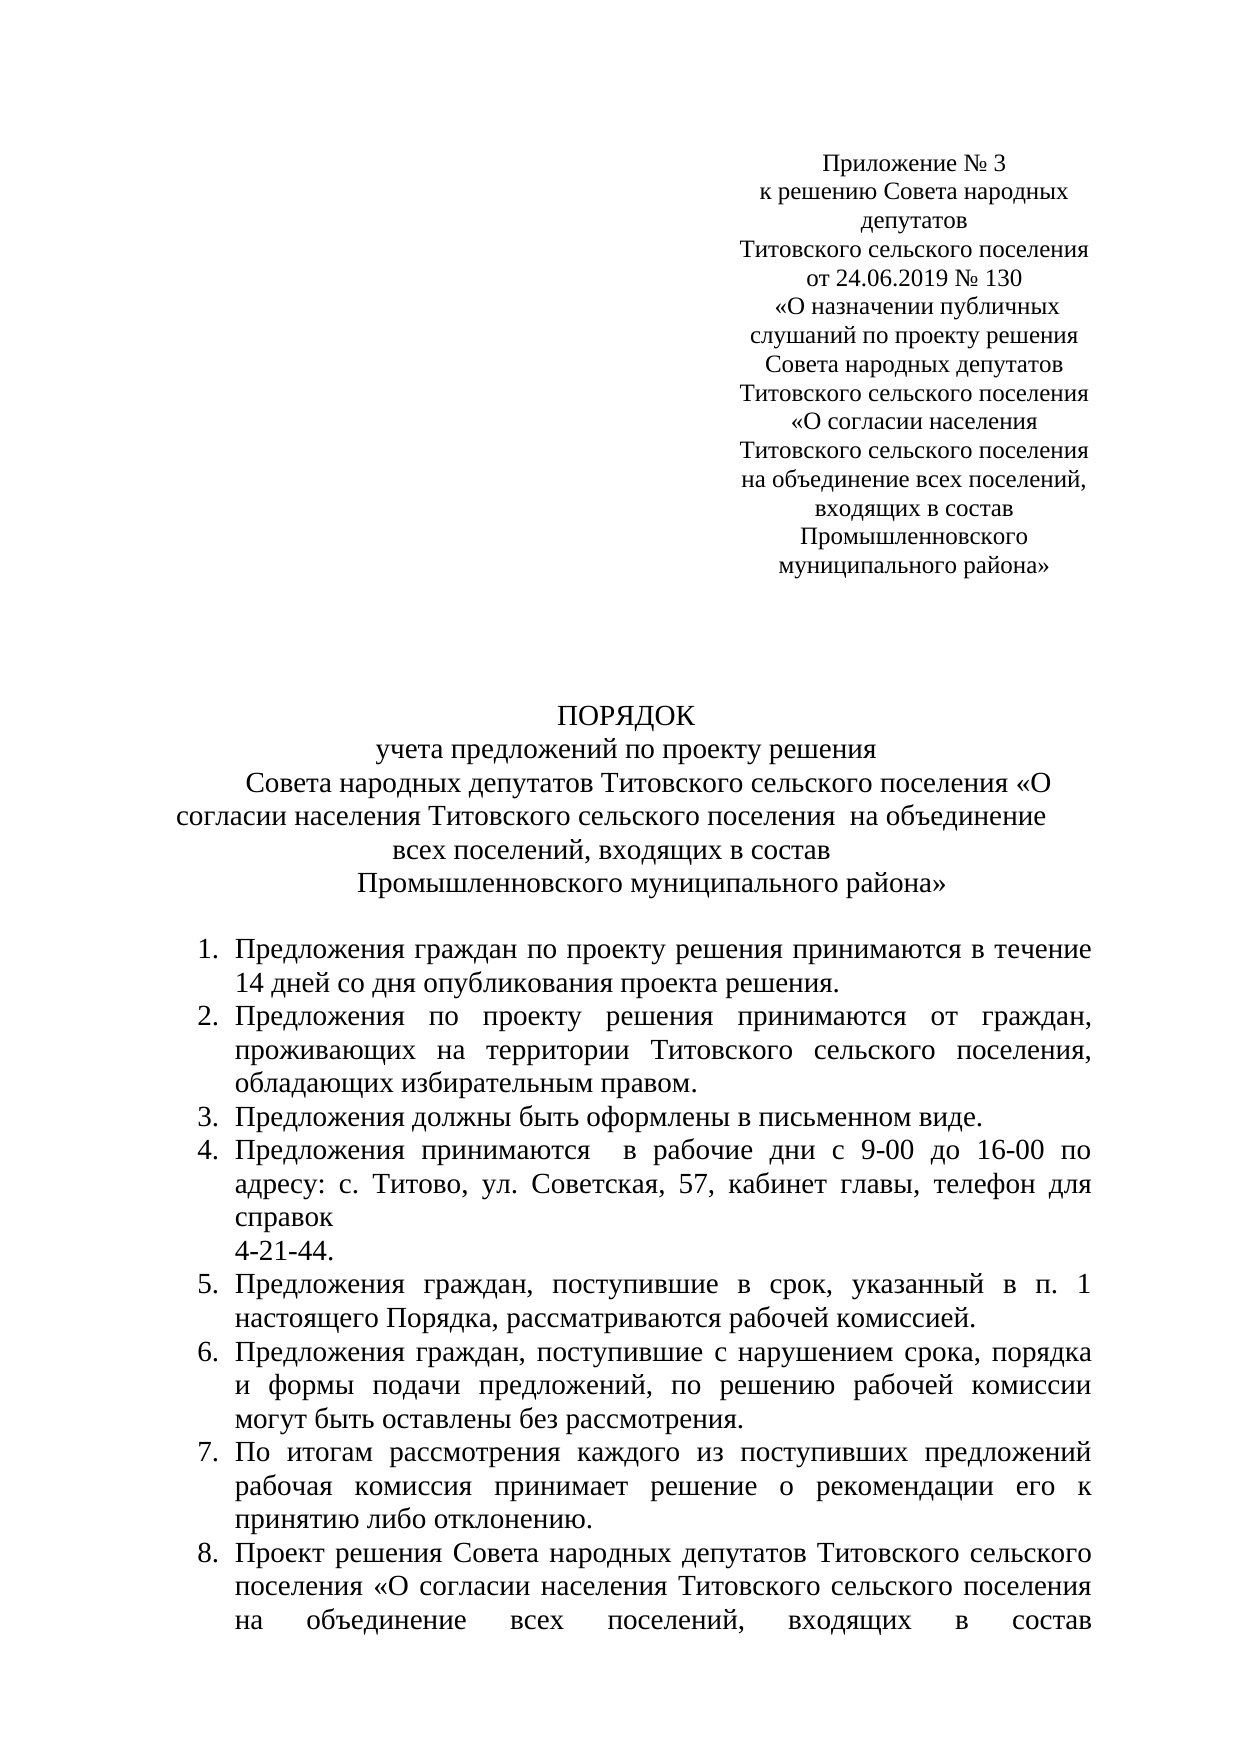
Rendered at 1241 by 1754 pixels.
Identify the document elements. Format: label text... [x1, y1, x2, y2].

list Предложения по проекту решения принимаются от граждан, проживающих на территории Титовского сельского поселения, обладающих избирательным правом. [197, 998, 1092, 1099]
text к решению Совета народных депутатов [735, 176, 1092, 234]
text Приложение № 3 [735, 148, 1092, 176]
text 4-21-44. [234, 1233, 1092, 1267]
text Титовского сельского поселения от 24.06.2019 № 130 [735, 234, 1092, 291]
list Предложения должны быть оформлены в письменном виде. [197, 1099, 1092, 1132]
text Совета народных депутатов Титовского сельского поселения «О согласии населения Титовского сельского поселения на объединение всех поселений, входящих в состав [159, 765, 1063, 865]
list Предложения принимаются в рабочие дни с 9-00 до 16-00 по адресу: с. Титово, ул. Советская, 57, кабинет главы, телефон для справок [197, 1132, 1092, 1233]
list По итогам рассмотрения каждого из поступивших предложений рабочая комиссия принимает решение о рекомендации его к принятию либо отклонению. [197, 1434, 1092, 1535]
text «О назначении публичных слушаний по проекту решения Совета народных депутатов Титовского сельского поселения «О согласии населения Титовского сельского поселения на объединение всех поселений, входящих в состав Промышленновского муниципального района» [735, 291, 1092, 579]
list Предложения граждан, поступившие с нарушением срока, порядка и формы подачи предложений, по решению рабочей комиссии могут быть оставлены без рассмотрения. [197, 1334, 1092, 1434]
list Предложения граждан, поступившие в срок, указанный в п. 1 настоящего Порядка, рассматриваются рабочей комиссией. [197, 1267, 1092, 1334]
list Предложения граждан по проекту решения принимаются в течение 14 дней со дня опубликования проекта решения. [197, 931, 1092, 998]
text Промышленновского муниципального района» [159, 865, 1063, 899]
text учета предложений по проекту решения [159, 731, 1092, 765]
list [197, 1535, 1092, 1636]
text ПОРЯДОК [159, 698, 1092, 731]
